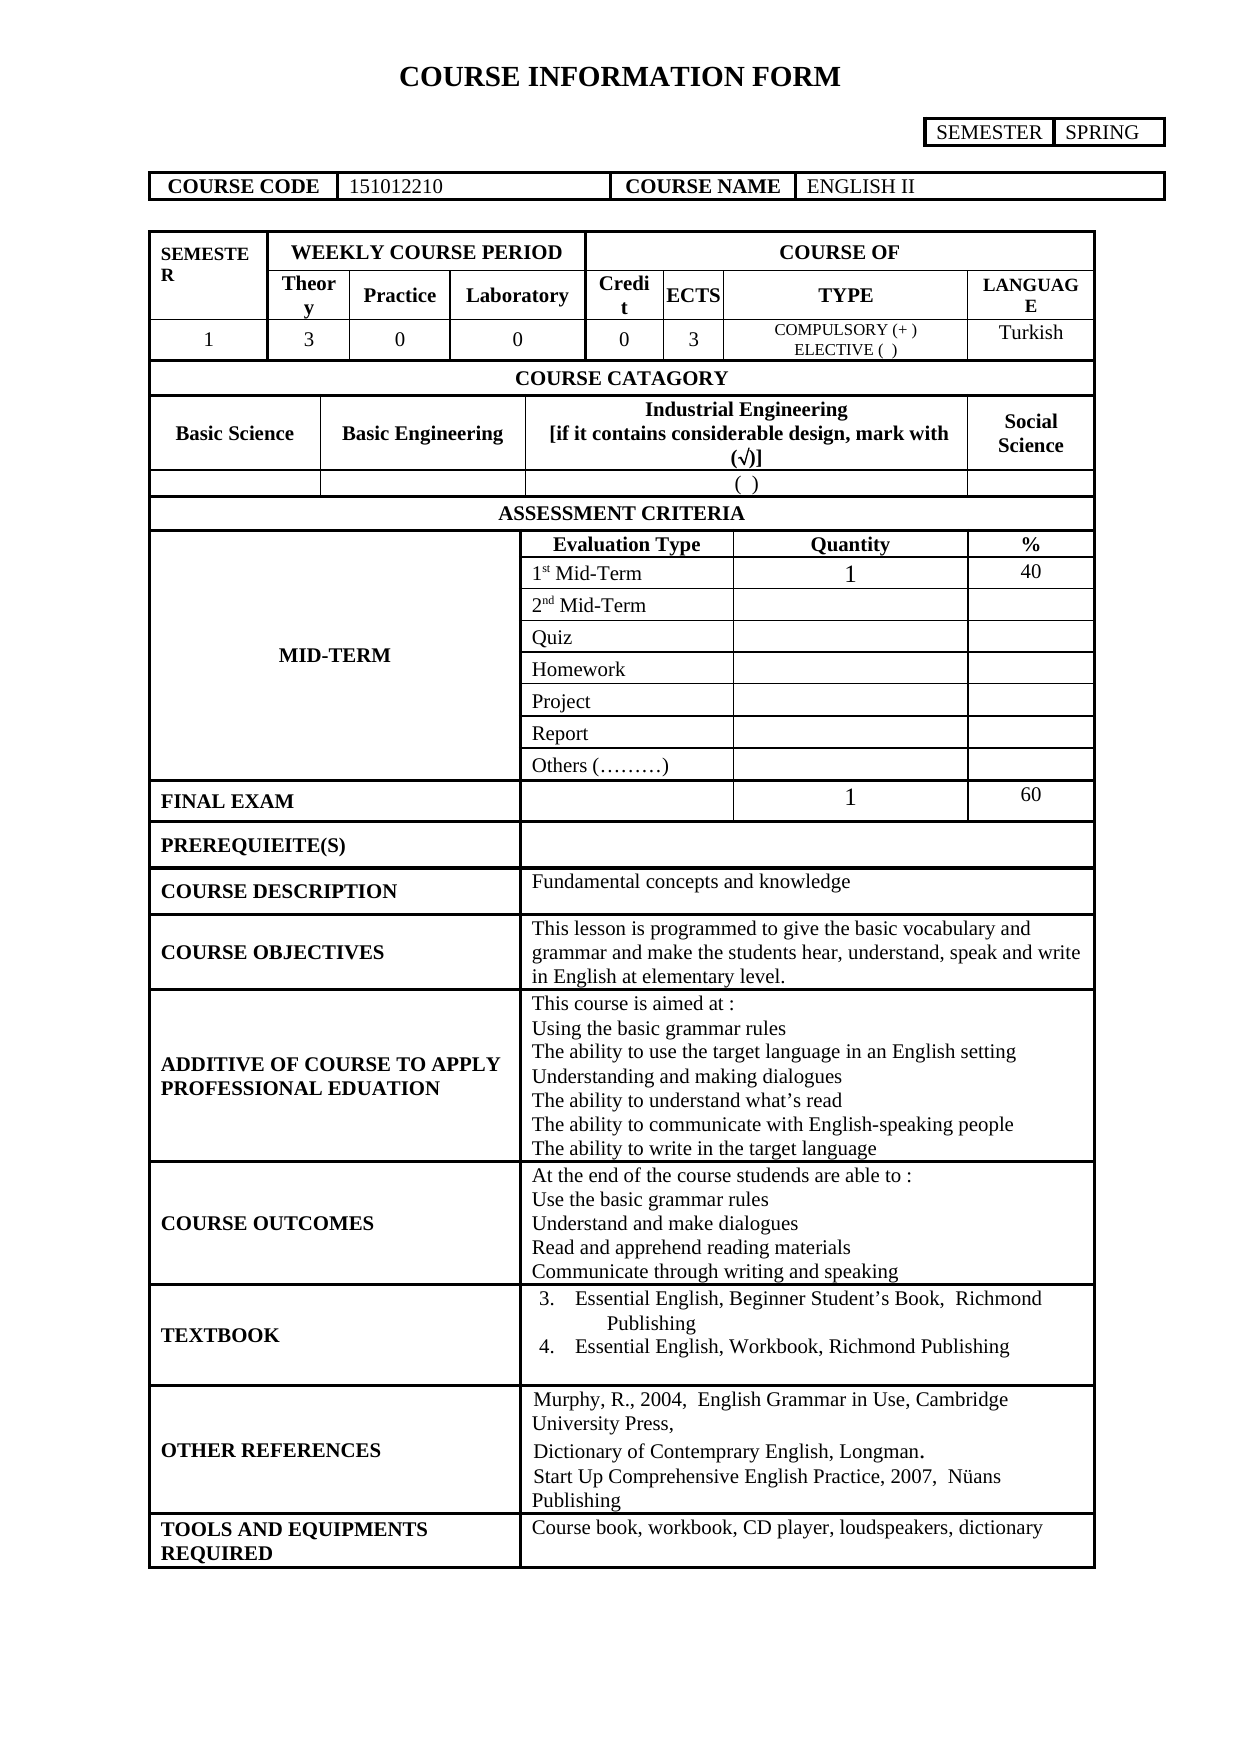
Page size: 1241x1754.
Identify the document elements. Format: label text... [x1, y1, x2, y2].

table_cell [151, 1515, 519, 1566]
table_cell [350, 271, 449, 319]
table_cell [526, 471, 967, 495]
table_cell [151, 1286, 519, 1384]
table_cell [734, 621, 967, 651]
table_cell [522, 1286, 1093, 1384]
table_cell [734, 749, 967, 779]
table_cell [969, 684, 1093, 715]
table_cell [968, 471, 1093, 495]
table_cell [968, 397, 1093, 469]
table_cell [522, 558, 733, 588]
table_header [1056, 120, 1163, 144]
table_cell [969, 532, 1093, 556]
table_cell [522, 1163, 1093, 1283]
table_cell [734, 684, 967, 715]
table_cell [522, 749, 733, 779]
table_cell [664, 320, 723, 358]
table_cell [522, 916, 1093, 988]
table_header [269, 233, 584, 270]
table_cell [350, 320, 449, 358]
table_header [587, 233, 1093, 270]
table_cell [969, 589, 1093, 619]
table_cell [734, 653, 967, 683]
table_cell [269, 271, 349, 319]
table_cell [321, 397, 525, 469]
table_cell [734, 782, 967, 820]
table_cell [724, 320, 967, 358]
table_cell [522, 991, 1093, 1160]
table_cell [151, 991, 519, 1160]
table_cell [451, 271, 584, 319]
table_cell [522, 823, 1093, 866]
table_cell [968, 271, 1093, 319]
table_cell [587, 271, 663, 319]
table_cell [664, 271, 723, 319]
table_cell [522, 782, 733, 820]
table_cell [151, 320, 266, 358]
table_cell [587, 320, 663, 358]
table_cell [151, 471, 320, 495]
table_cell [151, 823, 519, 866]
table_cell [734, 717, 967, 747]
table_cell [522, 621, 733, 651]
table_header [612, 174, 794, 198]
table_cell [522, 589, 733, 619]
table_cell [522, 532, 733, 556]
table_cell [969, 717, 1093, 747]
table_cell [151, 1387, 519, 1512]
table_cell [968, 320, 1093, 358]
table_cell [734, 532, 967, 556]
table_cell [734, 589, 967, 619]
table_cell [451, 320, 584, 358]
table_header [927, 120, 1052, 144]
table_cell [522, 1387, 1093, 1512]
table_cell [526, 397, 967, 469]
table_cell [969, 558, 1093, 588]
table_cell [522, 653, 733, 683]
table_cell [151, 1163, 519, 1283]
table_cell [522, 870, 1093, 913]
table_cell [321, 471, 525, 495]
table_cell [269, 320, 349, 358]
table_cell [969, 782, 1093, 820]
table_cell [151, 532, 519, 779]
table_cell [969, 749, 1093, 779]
text COURSE INFORMATION FORM [148, 59, 1092, 93]
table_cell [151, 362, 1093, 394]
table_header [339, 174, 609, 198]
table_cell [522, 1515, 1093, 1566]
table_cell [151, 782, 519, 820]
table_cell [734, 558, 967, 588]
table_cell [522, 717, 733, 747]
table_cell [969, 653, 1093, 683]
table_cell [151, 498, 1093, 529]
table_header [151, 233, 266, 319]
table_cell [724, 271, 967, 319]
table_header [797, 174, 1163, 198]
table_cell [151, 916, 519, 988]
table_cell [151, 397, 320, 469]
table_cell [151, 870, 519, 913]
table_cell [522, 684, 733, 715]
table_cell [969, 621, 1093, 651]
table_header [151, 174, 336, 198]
